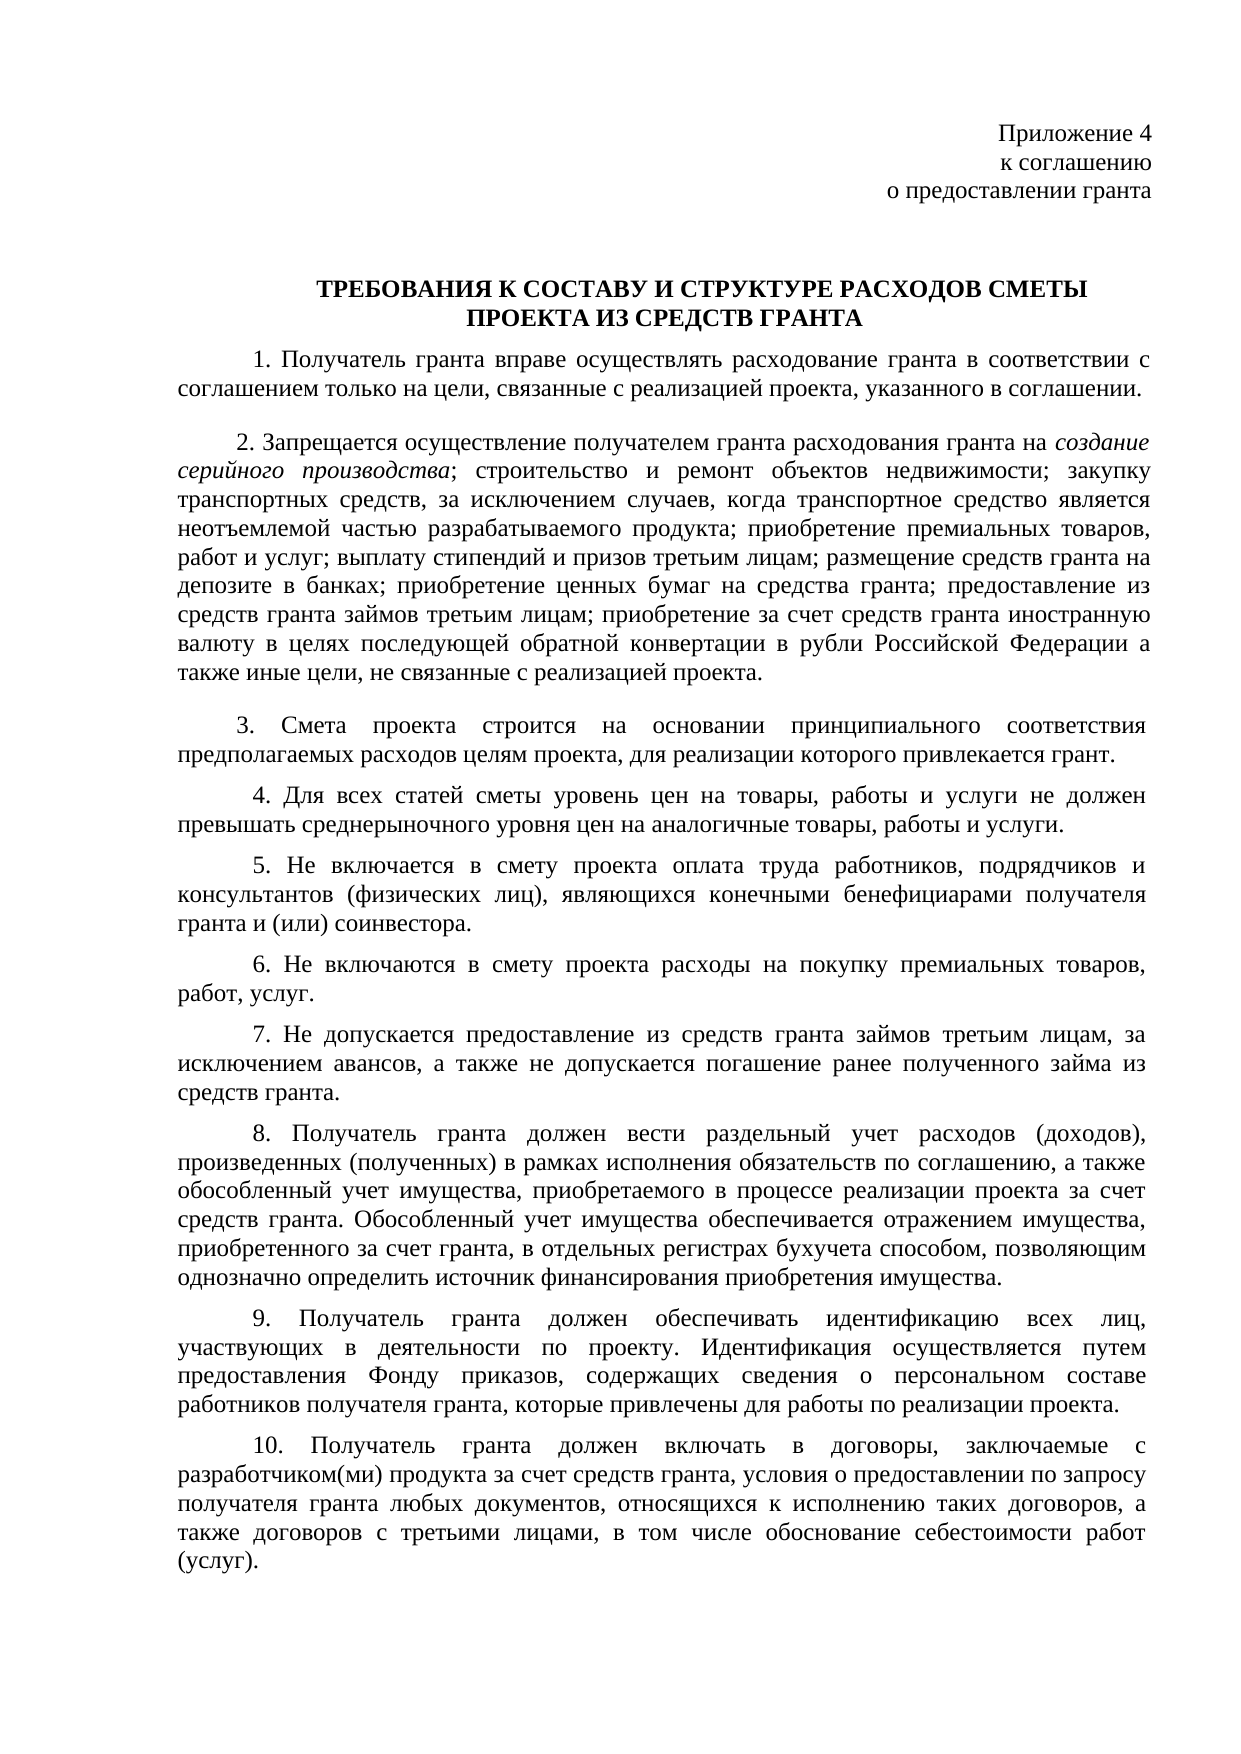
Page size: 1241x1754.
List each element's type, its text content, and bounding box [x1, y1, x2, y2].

text 10. Получатель гранта должен включать в договоры, заключаемые с разработчиком(ми) продукта за счет средств гранта, условия о предоставлении по запросу получателя гранта любых документов, относящихся к исполнению таких договоров, а также договоров с третьими лицами, в том числе обоснование себестоимости работ (услуг). [177, 1431, 1147, 1574]
text 3. Смета проекта строится на основании принципиального соответствия предполагаемых расходов целям проекта, для реализации которого привлекается грант. [177, 711, 1147, 768]
text 5. Не включается в смету проекта оплата труда работников, подрядчиков и консультантов (физических лиц), являющихся конечными бенефициарами получателя гранта и (или) соинвестора. [177, 851, 1147, 937]
text 8. Получатель гранта должен вести раздельный учет расходов (доходов), произведенных (полученных) в рамках исполнения обязательств по соглашению, а также обособленный учет имущества, приобретаемого в процессе реализации проекта за счет средств гранта. Обособленный учет имущества обеспечивается отражением имущества, приобретенного за счет гранта, в отдельных регистрах бухучета способом, позволяющим однозначно определить источник финансирования приобретения имущества. [177, 1118, 1147, 1291]
text Приложение 4 [177, 118, 1152, 147]
text 2. Запрещается осуществление получателем гранта расходования гранта на создание серийного производства; строительство и ремонт объектов недвижимости; закупку транспортных средств, за исключением случаев, когда транспортное средство является неотъемлемой частью разрабатываемого продукта; приобретение премиальных товаров, работ и услуг; выплату стипендий и призов третьим лицам; размещение средств гранта на депозите в банках; приобретение ценных бумаг на средства гранта; предоставление из средств гранта займов третьим лицам; приобретение за счет средств гранта иностранную валюту в целях последующей обратной конвертации в рубли Российской Федерации а также иные цели, не связанные с реализацией проекта. [177, 427, 1152, 686]
text о предоставлении гранта [177, 176, 1152, 204]
text 7. Не допускается предоставление из средств гранта займов третьим лицам, за исключением авансов, а также не допускается погашение ранее полученного займа из средств гранта. [177, 1019, 1147, 1106]
text 9. Получатель гранта должен обеспечивать идентификацию всех лиц, участвующих в деятельности по проекту. Идентификация осуществляется путем предоставления Фонду приказов, содержащих сведения о персональном составе работников получателя гранта, которые привлечены для работы по реализации проекта. [177, 1303, 1147, 1418]
text к соглашению [177, 147, 1152, 176]
text ТРЕБОВАНИЯ К СОСТАВУ И СТРУКТУРЕ РАСХОДОВ СМЕТЫ ПРОЕКТА ИЗ СРЕДСТВ ГРАНТА [177, 274, 1152, 332]
text 4. Для всех статей сметы уровень цен на товары, работы и услуги не должен превышать среднерыночного уровня цен на аналогичные товары, работы и услуги. [177, 781, 1147, 838]
text 6. Не включаются в смету проекта расходы на покупку премиальных товаров, работ, услуг. [177, 949, 1147, 1007]
text 1. Получатель гранта вправе осуществлять расходование гранта в соответствии с соглашением только на цели, связанные с реализацией проекта, указанного в соглашении. [177, 344, 1152, 402]
